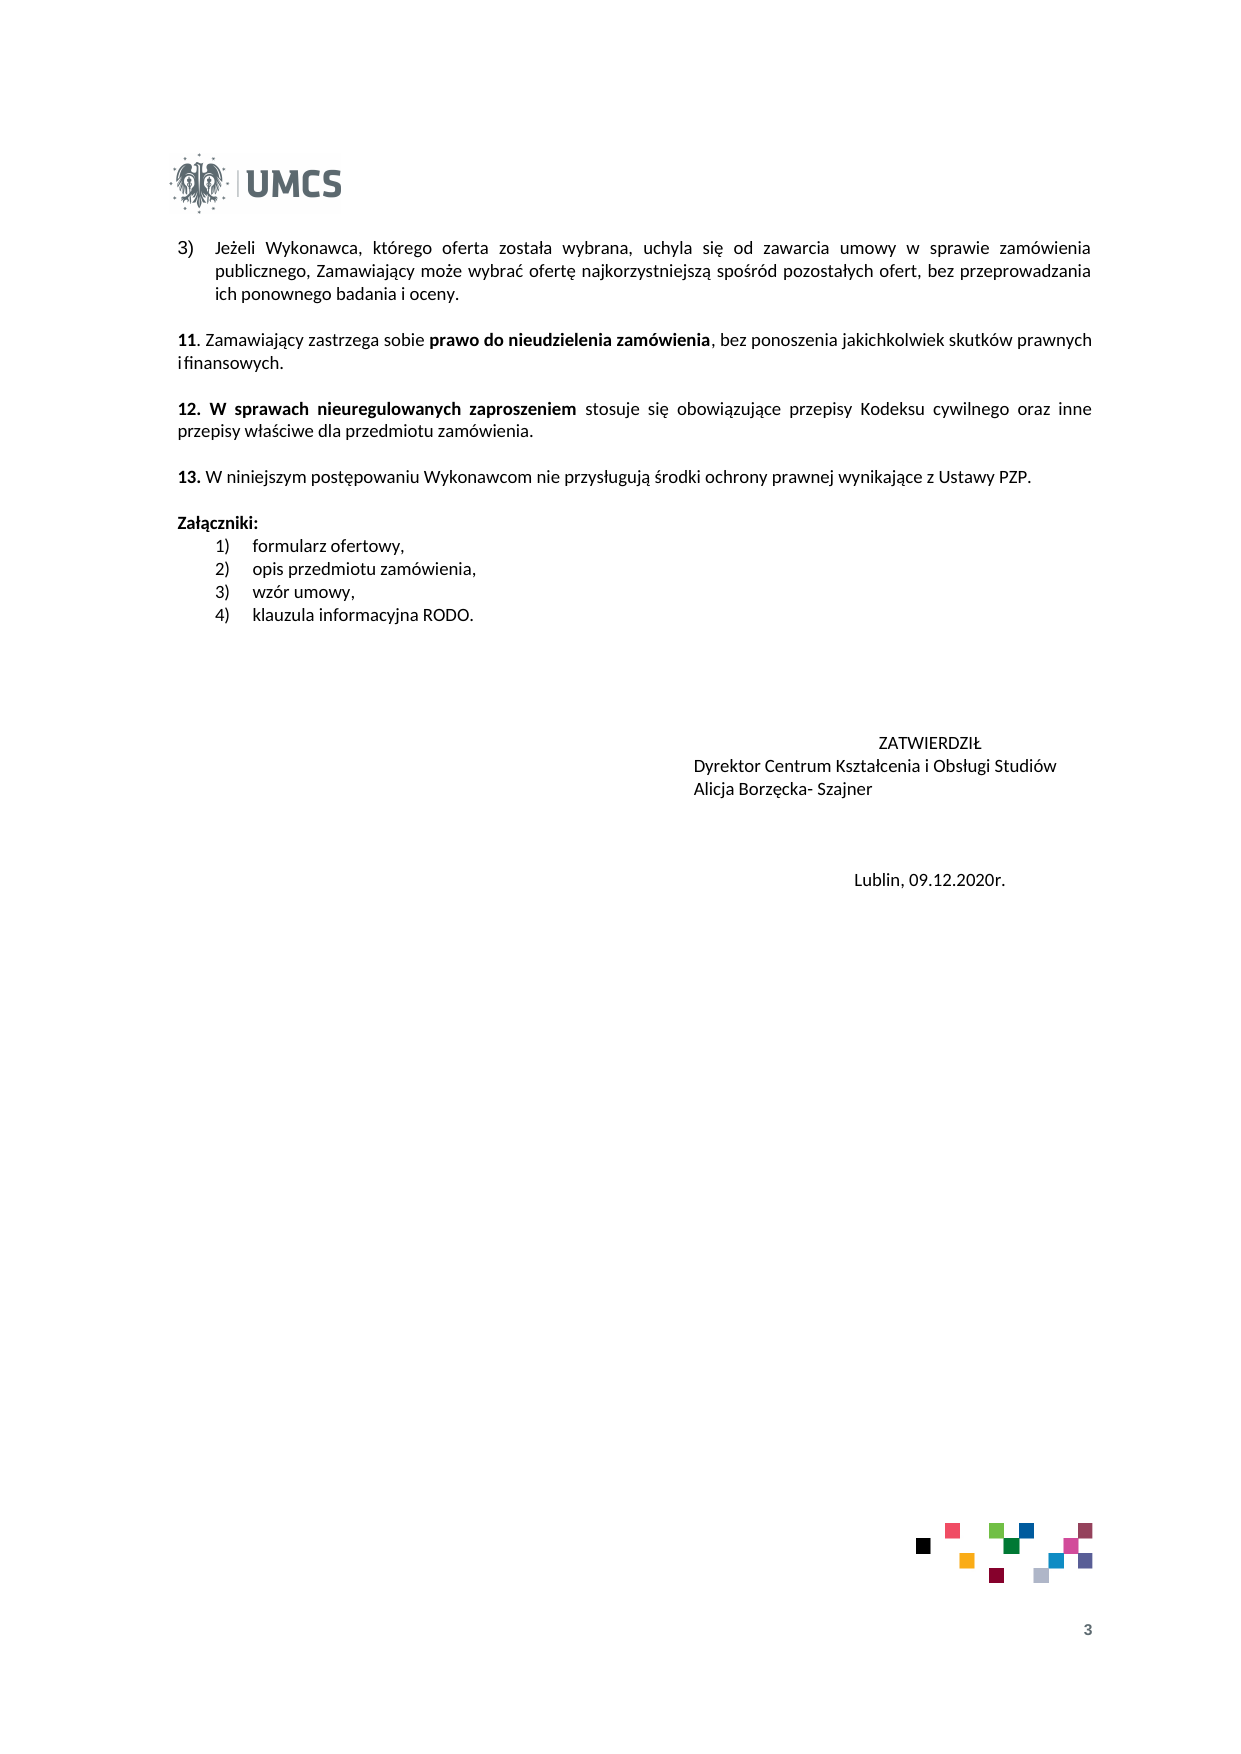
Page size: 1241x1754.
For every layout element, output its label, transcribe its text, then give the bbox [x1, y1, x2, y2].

picture [916, 1523, 1093, 1583]
list opis przedmiotu zamówienia, [215, 557, 1092, 580]
text 13. W niniejszym postępowaniu Wykonawcom nie przysługują środki ochrony prawnej wynikające z Ustawy PZP. [177, 466, 1092, 488]
text ZATWIERDZIŁ [693, 731, 1092, 754]
text Alicja Borzęcka- Szajner [693, 777, 1092, 800]
list wzór umowy, [215, 580, 1092, 603]
text Lublin, 09.12.2020r. [693, 868, 1092, 891]
text 12. W sprawach nieuregulowanych zaproszeniem stosuje się obowiązujące przepisy Kodeksu cywilnego oraz inne przepisy właściwe dla przedmiotu zamówienia. [177, 397, 1092, 443]
text Załączniki: [177, 511, 1092, 534]
picture [169, 153, 341, 214]
text 11. Zamawiający zastrzega sobie prawo do nieudzielenia zamówienia, bez ponoszenia jakichkolwiek skutków prawnych i finansowych. [177, 328, 1092, 374]
list Jeżeli Wykonawca, którego oferta została wybrana, uchyla się od zawarcia umowy w sprawie zamówienia publicznego, Zamawiający może wybrać ofertę najkorzystniejszą spośród pozostałych ofert, bez przeprowadzania ich ponownego badania i oceny. [177, 236, 1092, 305]
list klauzula informacyjna RODO. [215, 603, 1092, 626]
list formularz ofertowy, [215, 534, 1092, 557]
text Dyrektor Centrum Kształcenia i Obsługi Studiów [693, 754, 1092, 777]
